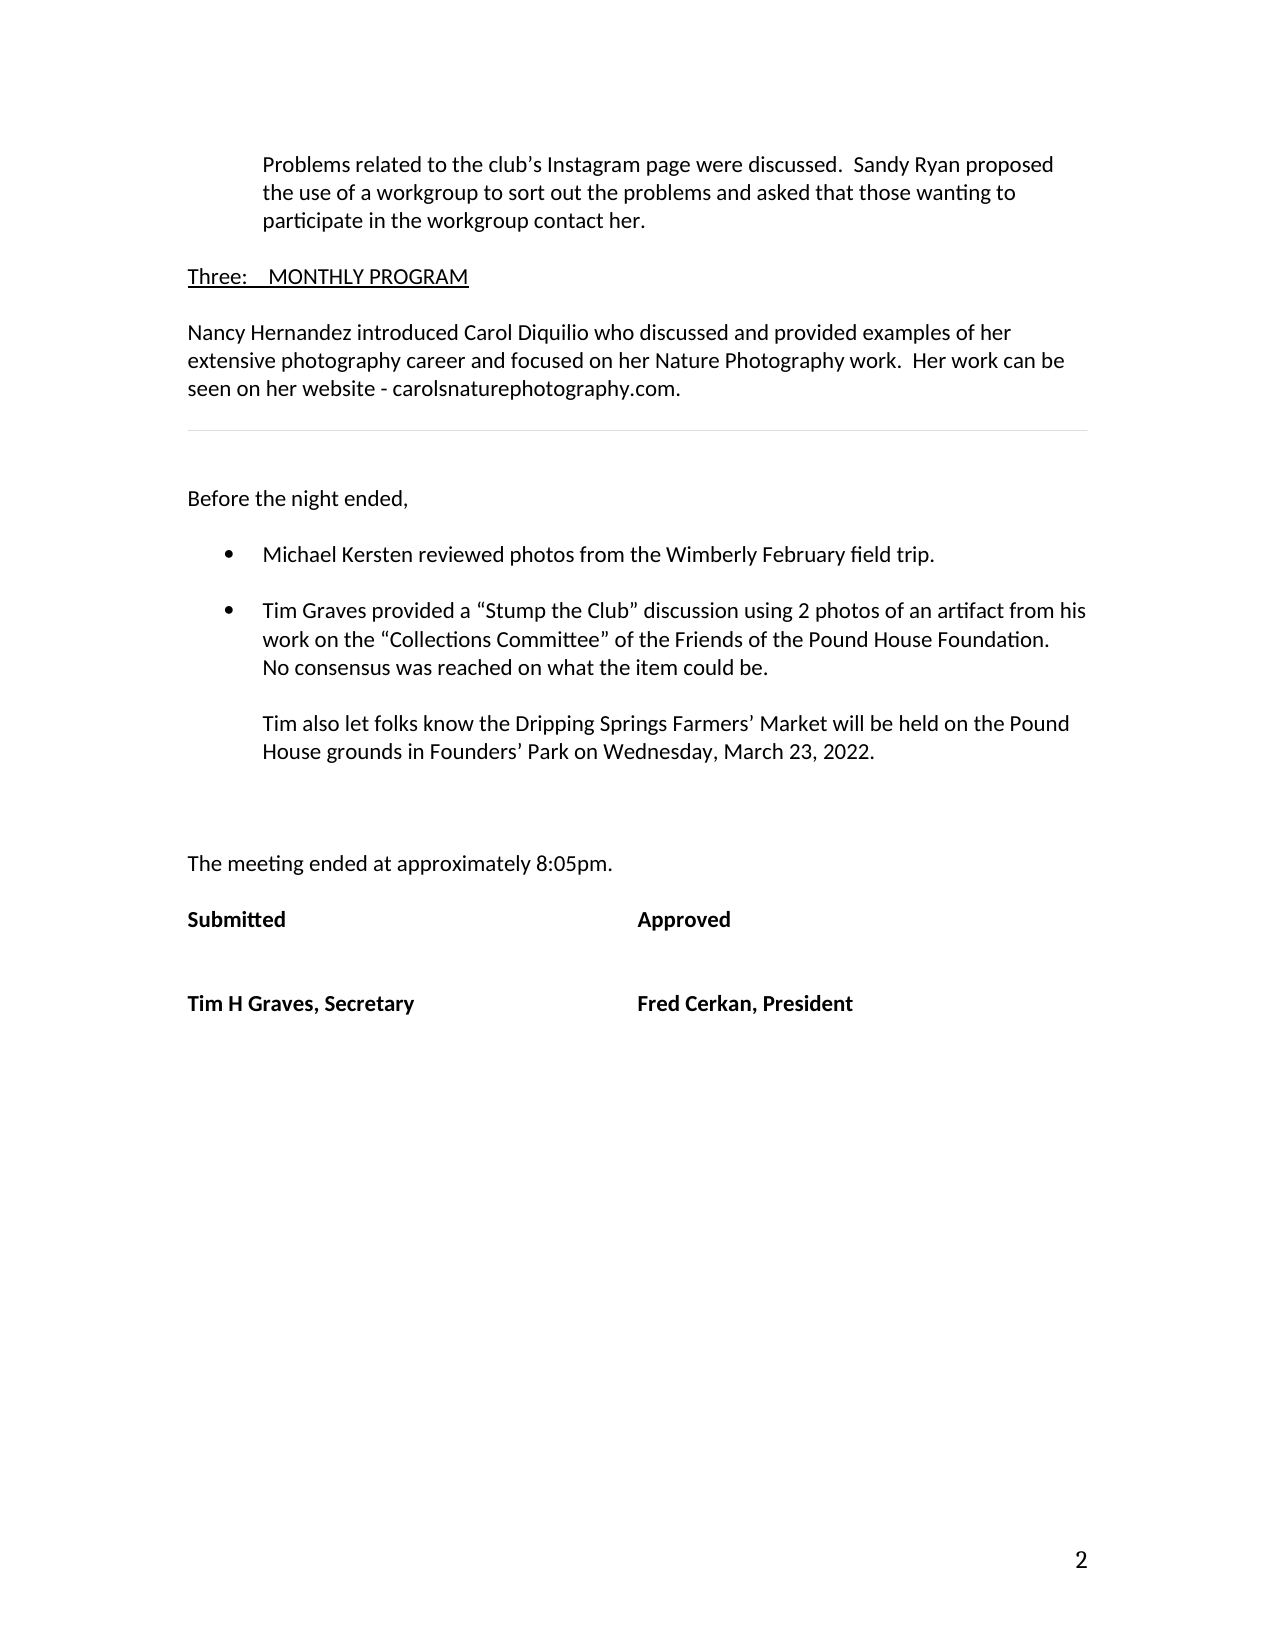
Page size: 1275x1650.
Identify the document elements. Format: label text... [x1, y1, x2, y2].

text Submitted Approved [187, 905, 1087, 933]
text Before the night ended, [187, 484, 1087, 513]
text Tim also let folks know the Dripping Springs Farmers’ Market will be held on the Pound House grounds in Founders’ Park on Wednesday, March 23, 2022. [262, 709, 1087, 765]
text Three: MONTHLY PROGRAM [187, 262, 1087, 290]
list Michael Kersten reviewed photos from the Wimberly February field trip. [225, 541, 1087, 569]
text Tim H Graves, Secretary Fred Cerkan, President [187, 989, 1087, 1017]
text Problems related to the club’s Instagram page were discussed. Sandy Ryan proposed the use of a workgroup to sort out the problems and asked that those wanting to participate in the workgroup contact her. [262, 150, 1087, 234]
list Tim Graves provided a “Stump the Club” discussion using 2 photos of an artifact from his work on the “Collections Committee” of the Friends of the Pound House Foundation. No consensus was reached on what the item could be. [225, 597, 1087, 681]
text Nancy Hernandez introduced Carol Diquilio who discussed and provided examples of her extensive photography career and focused on her Nature Photography work. Her work can be seen on her website - carolsnaturephotography.com. [187, 318, 1087, 402]
text The meeting ended at approximately 8:05pm. [187, 849, 1087, 877]
